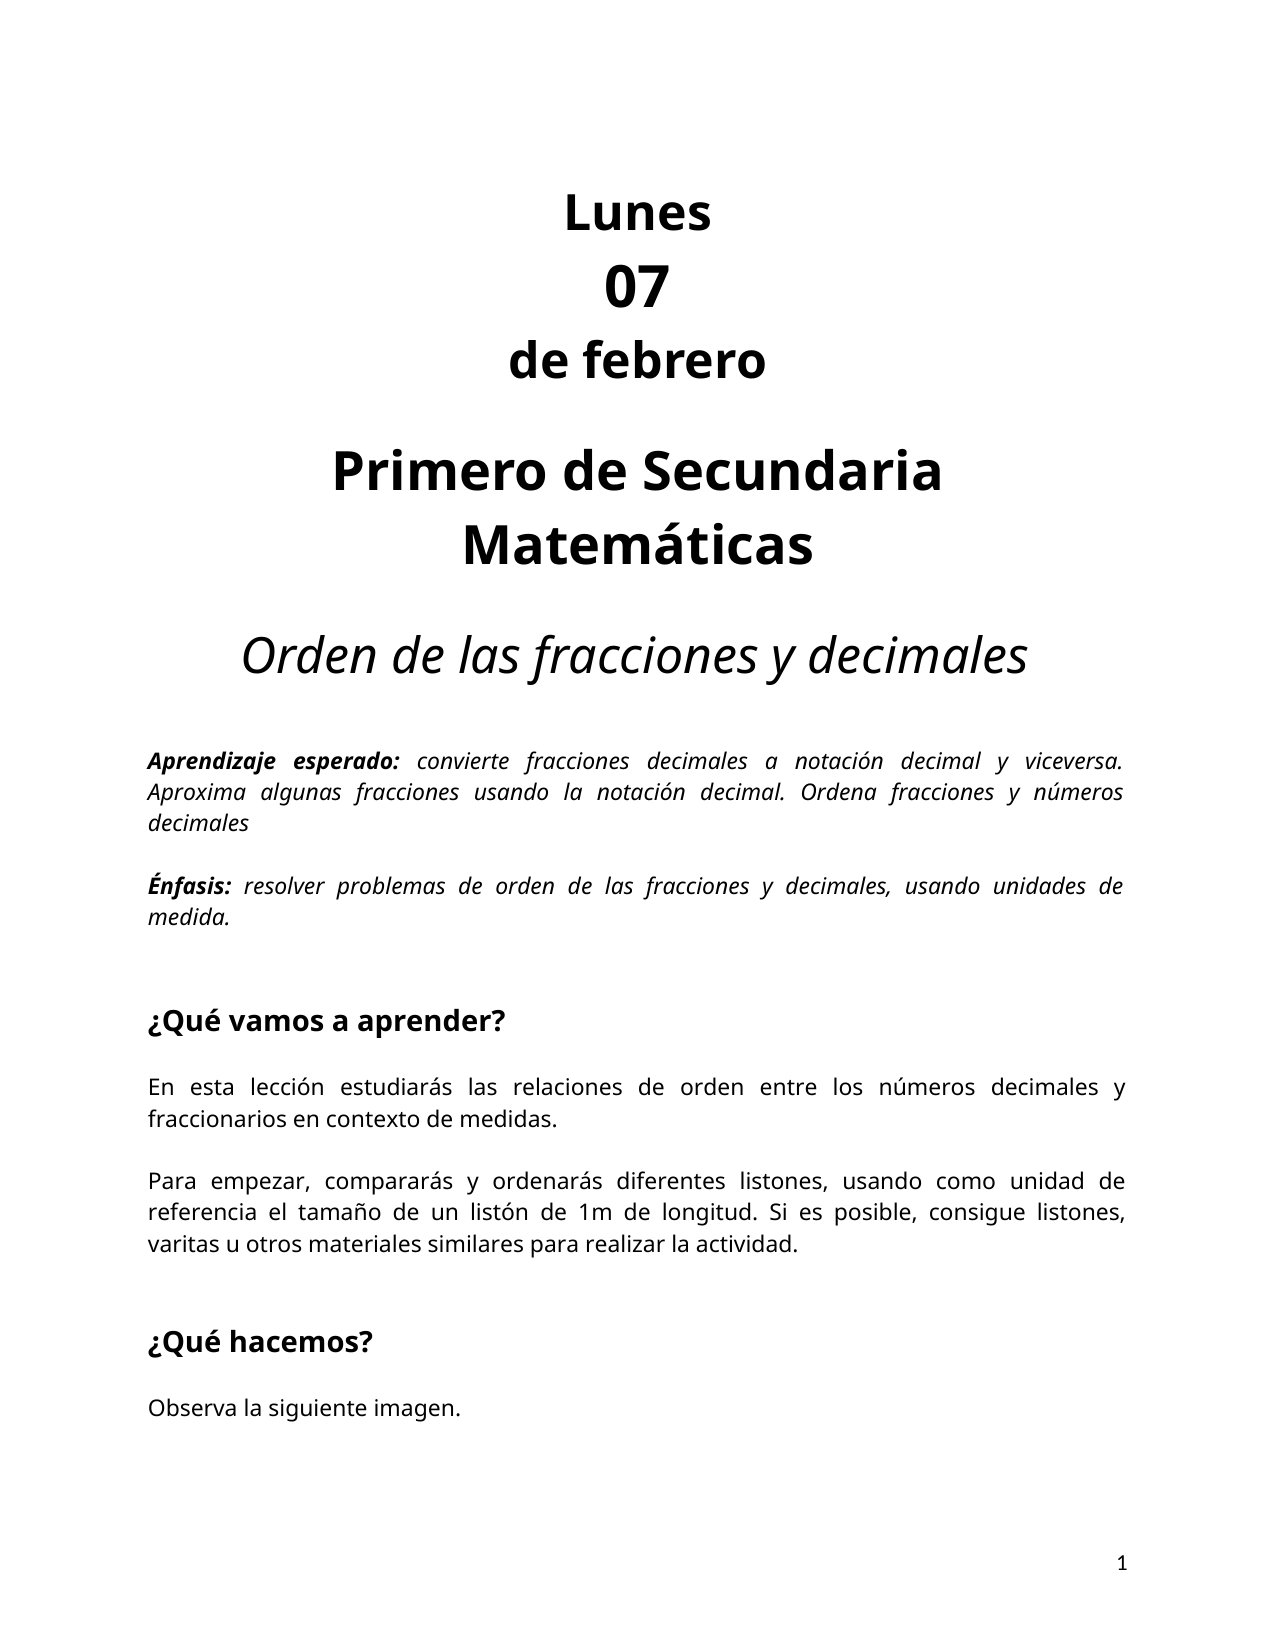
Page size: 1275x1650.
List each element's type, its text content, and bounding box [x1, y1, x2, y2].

text En esta lección estudiarás las relaciones de orden entre los números decimales y fraccionarios en contexto de medidas. [148, 1071, 1127, 1134]
text de febrero [148, 325, 1127, 393]
text Primero de Secundaria [148, 433, 1127, 506]
text Énfasis: resolver problemas de orden de las fracciones y decimales, usando unidades de medida. [148, 870, 1127, 932]
text 07 [148, 245, 1127, 325]
text Aprendizaje esperado: convierte fracciones decimales a notación decimal y viceversa. Aproxima algunas fracciones usando la notación decimal. Ordena fracciones y números decimales [148, 745, 1127, 838]
text Para empezar, compararás y ordenarás diferentes listones, usando como unidad de referencia el tamaño de un listón de 1m de longitud. Si es posible, consigue listones, varitas u otros materiales similares para realizar la actividad. [148, 1165, 1127, 1259]
text Observa la siguiente imagen. [148, 1392, 1127, 1423]
text ¿Qué hacemos? [148, 1321, 1127, 1361]
text Lunes [148, 177, 1127, 245]
text ¿Qué vamos a aprender? [148, 1000, 1127, 1040]
text Matemáticas [148, 506, 1127, 580]
text Orden de las fracciones y decimales [148, 620, 1127, 688]
